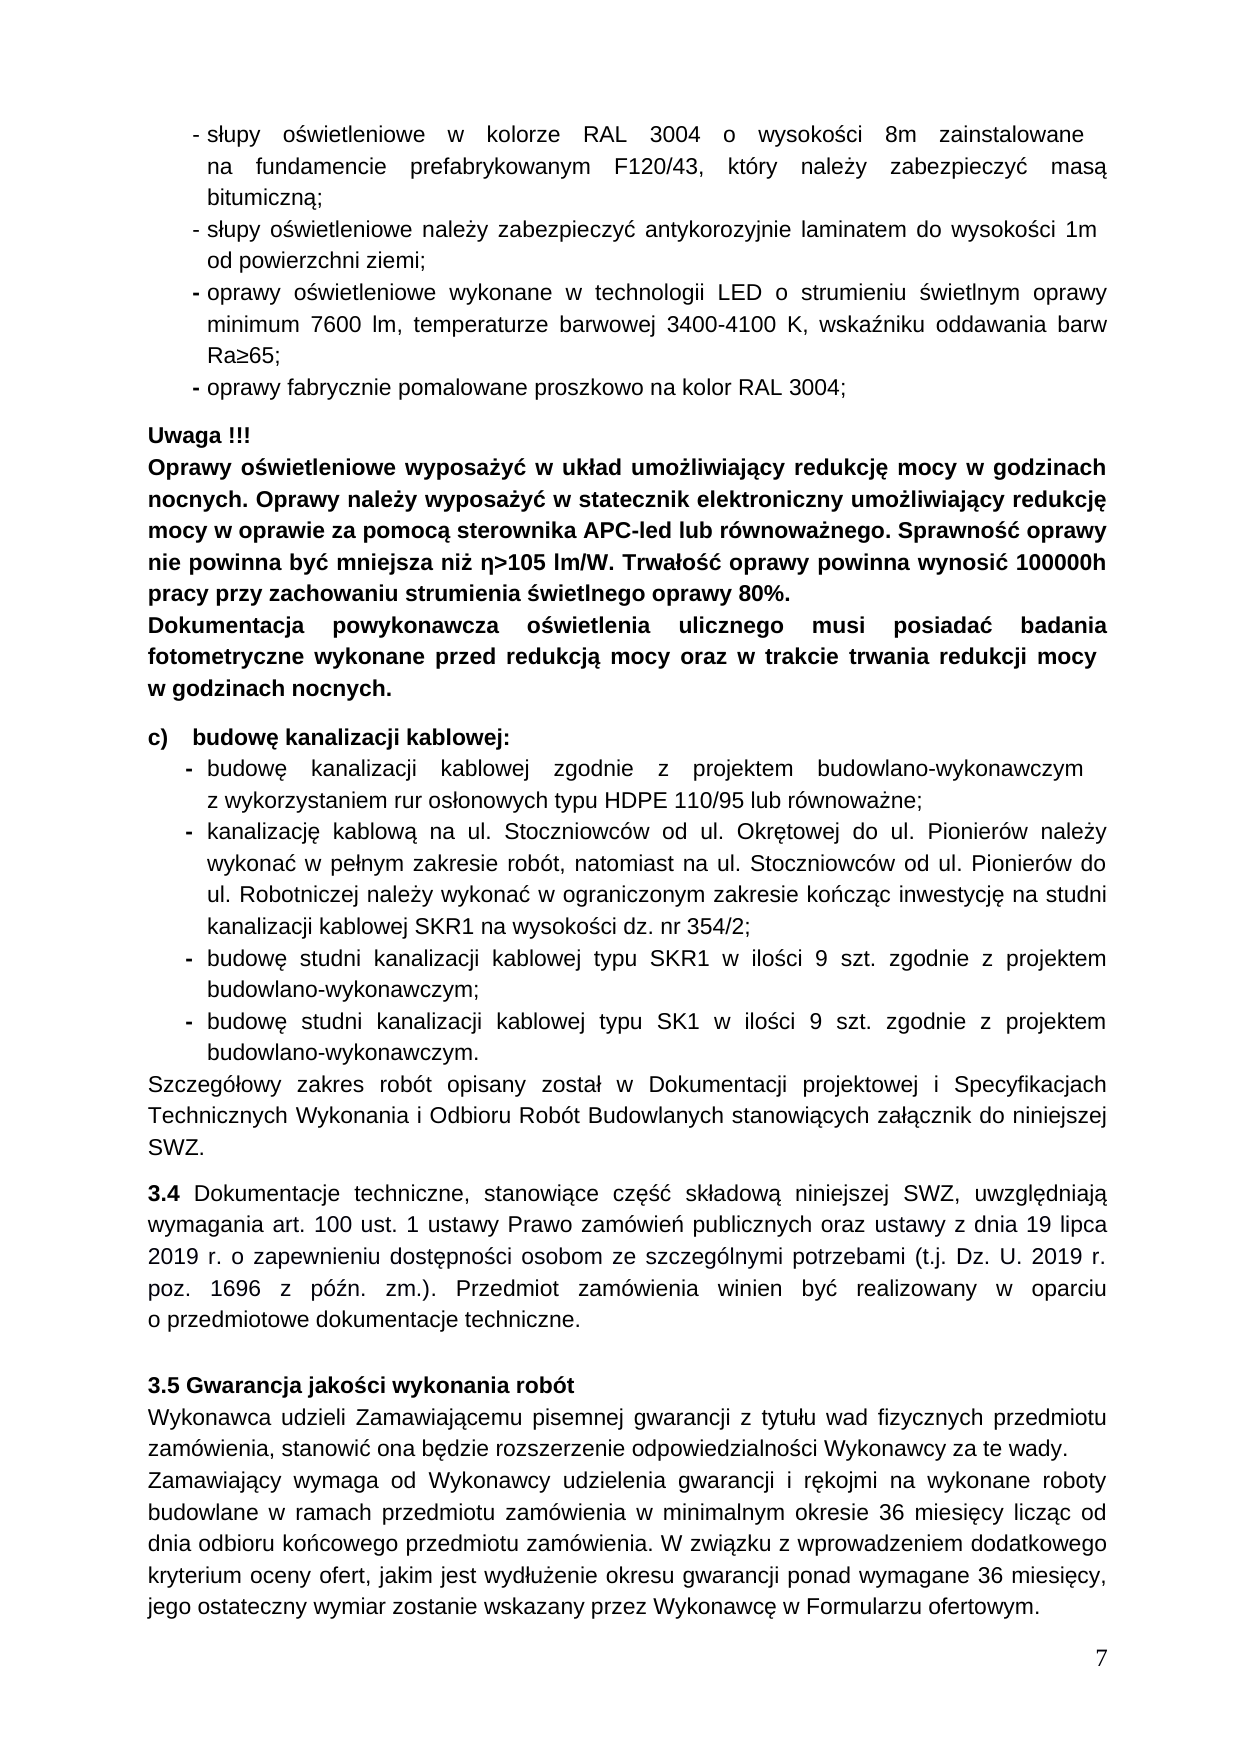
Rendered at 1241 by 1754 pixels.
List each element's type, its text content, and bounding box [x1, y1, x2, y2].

list oprawy fabrycznie pomalowane proszkowo na kolor RAL 3004; [192, 374, 1107, 400]
list oprawy oświetleniowe wykonane w technologii LED o strumieniu świetlnym oprawy minimum 7600 lm, temperaturze barwowej 3400-4100 K, wskaźniku oddawania barw Ra≥65; [192, 279, 1107, 368]
text 3.4 Dokumentacje techniczne, stanowiące część składową niniejszej SWZ, uwzględniają wymagania art. 100 ust. 1 ustawy Prawo zamówień publicznych oraz ustawy z dnia 19 lipca 2019 r. o zapewnieniu dostępności osobom ze szczególnymi potrzebami (t.j. Dz. U. 2019 r. poz. 1696 z późn. zm.). Przedmiot zamówienia winien być realizowany w oparciu o przedmiotowe dokumentacje techniczne. [148, 1180, 1107, 1332]
text Wykonawca udzieli Zamawiającemu pisemnej gwarancji z tytułu wad fizycznych przedmiotu zamówienia, stanowić ona będzie rozszerzenie odpowiedzialności Wykonawcy za te wady. [148, 1404, 1107, 1462]
text Szczegółowy zakres robót opisany został w Dokumentacji projektowej i Specyfikacjach Technicznych Wykonania i Odbioru Robót Budowlanych stanowiących załącznik do niniejszej SWZ. [148, 1071, 1107, 1160]
list budowę studni kanalizacji kablowej typu SKR1 w ilości 9 szt. zgodnie z projektem budowlano-wykonawczym; [185, 944, 1107, 1002]
list budowę kanalizacji kablowej zgodnie z projektem budowlano-wykonawczym z wykorzystaniem rur osłonowych typu HDPE 110/95 lub równoważne; [185, 755, 1107, 813]
list słupy oświetleniowe należy zabezpieczyć antykorozyjnie laminatem do wysokości 1m od powierzchni ziemi; [192, 216, 1107, 274]
list budowę kanalizacji kablowej: [148, 724, 1107, 750]
list budowę studni kanalizacji kablowej typu SK1 w ilości 9 szt. zgodnie z projektem budowlano-wykonawczym. [185, 1008, 1107, 1066]
text Uwaga !!! [148, 422, 1107, 449]
text Oprawy oświetleniowe wyposażyć w układ umożliwiający redukcję mocy w godzinach nocnych. Oprawy należy wyposażyć w statecznik elektroniczny umożliwiający redukcję mocy w oprawie za pomocą sterownika APC-led lub równoważnego. Sprawność oprawy nie powinna być mniejsza niż ƞ>105 lm/W. Trwałość oprawy powinna wynosić 100000h pracy przy zachowaniu strumienia świetlnego oprawy 80%. [148, 454, 1107, 607]
text Dokumentacja powykonawcza oświetlenia ulicznego musi posiadać badania fotometryczne wykonane przed redukcją mocy oraz w trakcie trwania redukcji mocy w godzinach nocnych. [148, 612, 1107, 701]
list kanalizację kablową na ul. Stoczniowców od ul. Okrętowej do ul. Pionierów należy wykonać w pełnym zakresie robót, natomiast na ul. Stoczniowców od ul. Pionierów do ul. Robotniczej należy wykonać w ograniczonym zakresie kończąc inwestycję na studni kanalizacji kablowej SKR1 na wysokości dz. nr 354/2; [185, 818, 1107, 939]
text 3.5 Gwarancja jakości wykonania robót [148, 1372, 1107, 1398]
list słupy oświetleniowe w kolorze RAL 3004 o wysokości 8m zainstalowane na fundamencie prefabrykowanym F120/43, który należy zabezpieczyć masą bitumiczną; [192, 121, 1107, 211]
text Zamawiający wymaga od Wykonawcy udzielenia gwarancji i rękojmi na wykonane roboty budowlane w ramach przedmiotu zamówienia w minimalnym okresie 36 miesięcy licząc od dnia odbioru końcowego przedmiotu zamówienia. W związku z wprowadzeniem dodatkowego kryterium oceny ofert, jakim jest wydłużenie okresu gwarancji ponad wymagane 36 miesięcy, jego ostateczny wymiar zostanie wskazany przez Wykonawcę w Formularzu ofertowym. [148, 1467, 1107, 1619]
